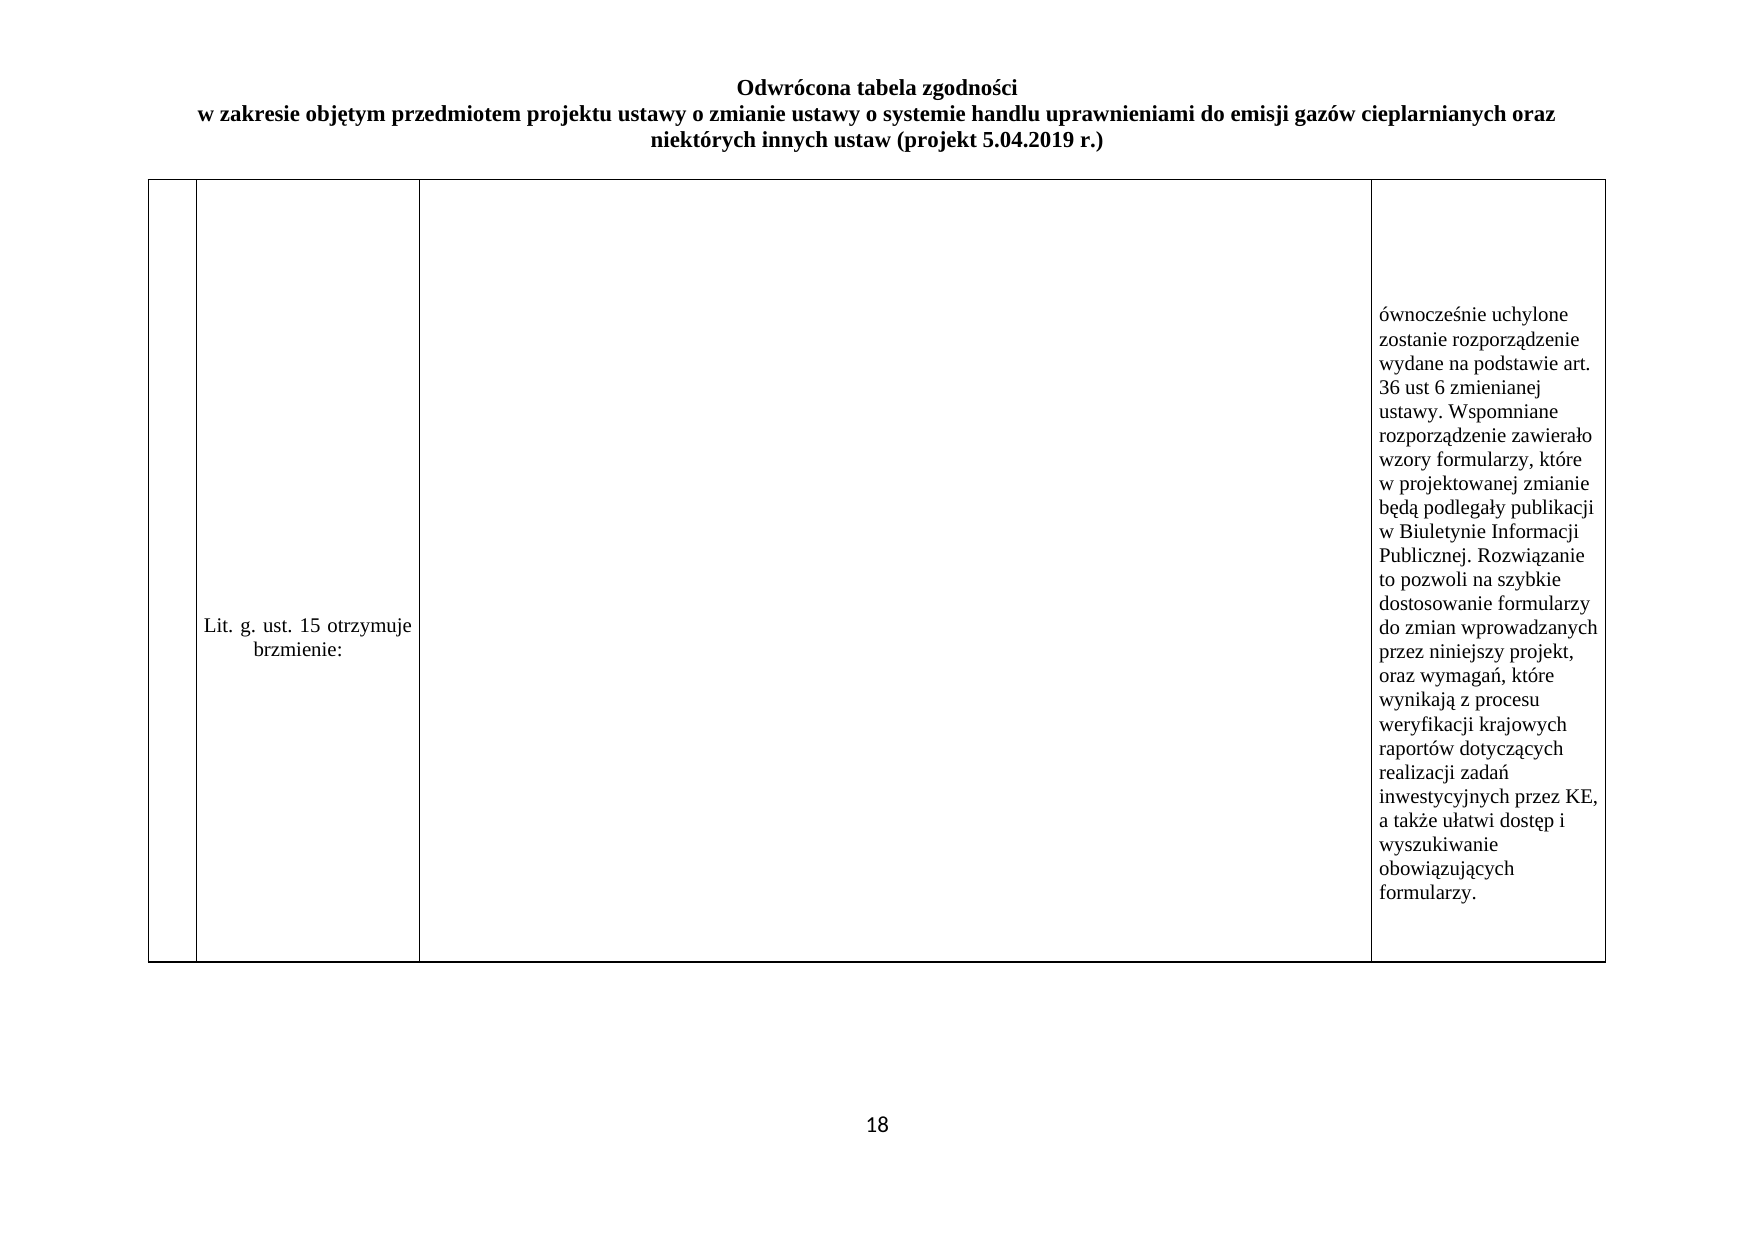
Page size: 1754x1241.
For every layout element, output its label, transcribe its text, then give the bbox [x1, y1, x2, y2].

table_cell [1372, 180, 1605, 961]
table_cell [420, 180, 1371, 961]
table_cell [197, 180, 419, 961]
table_cell 21 [149, 180, 196, 961]
